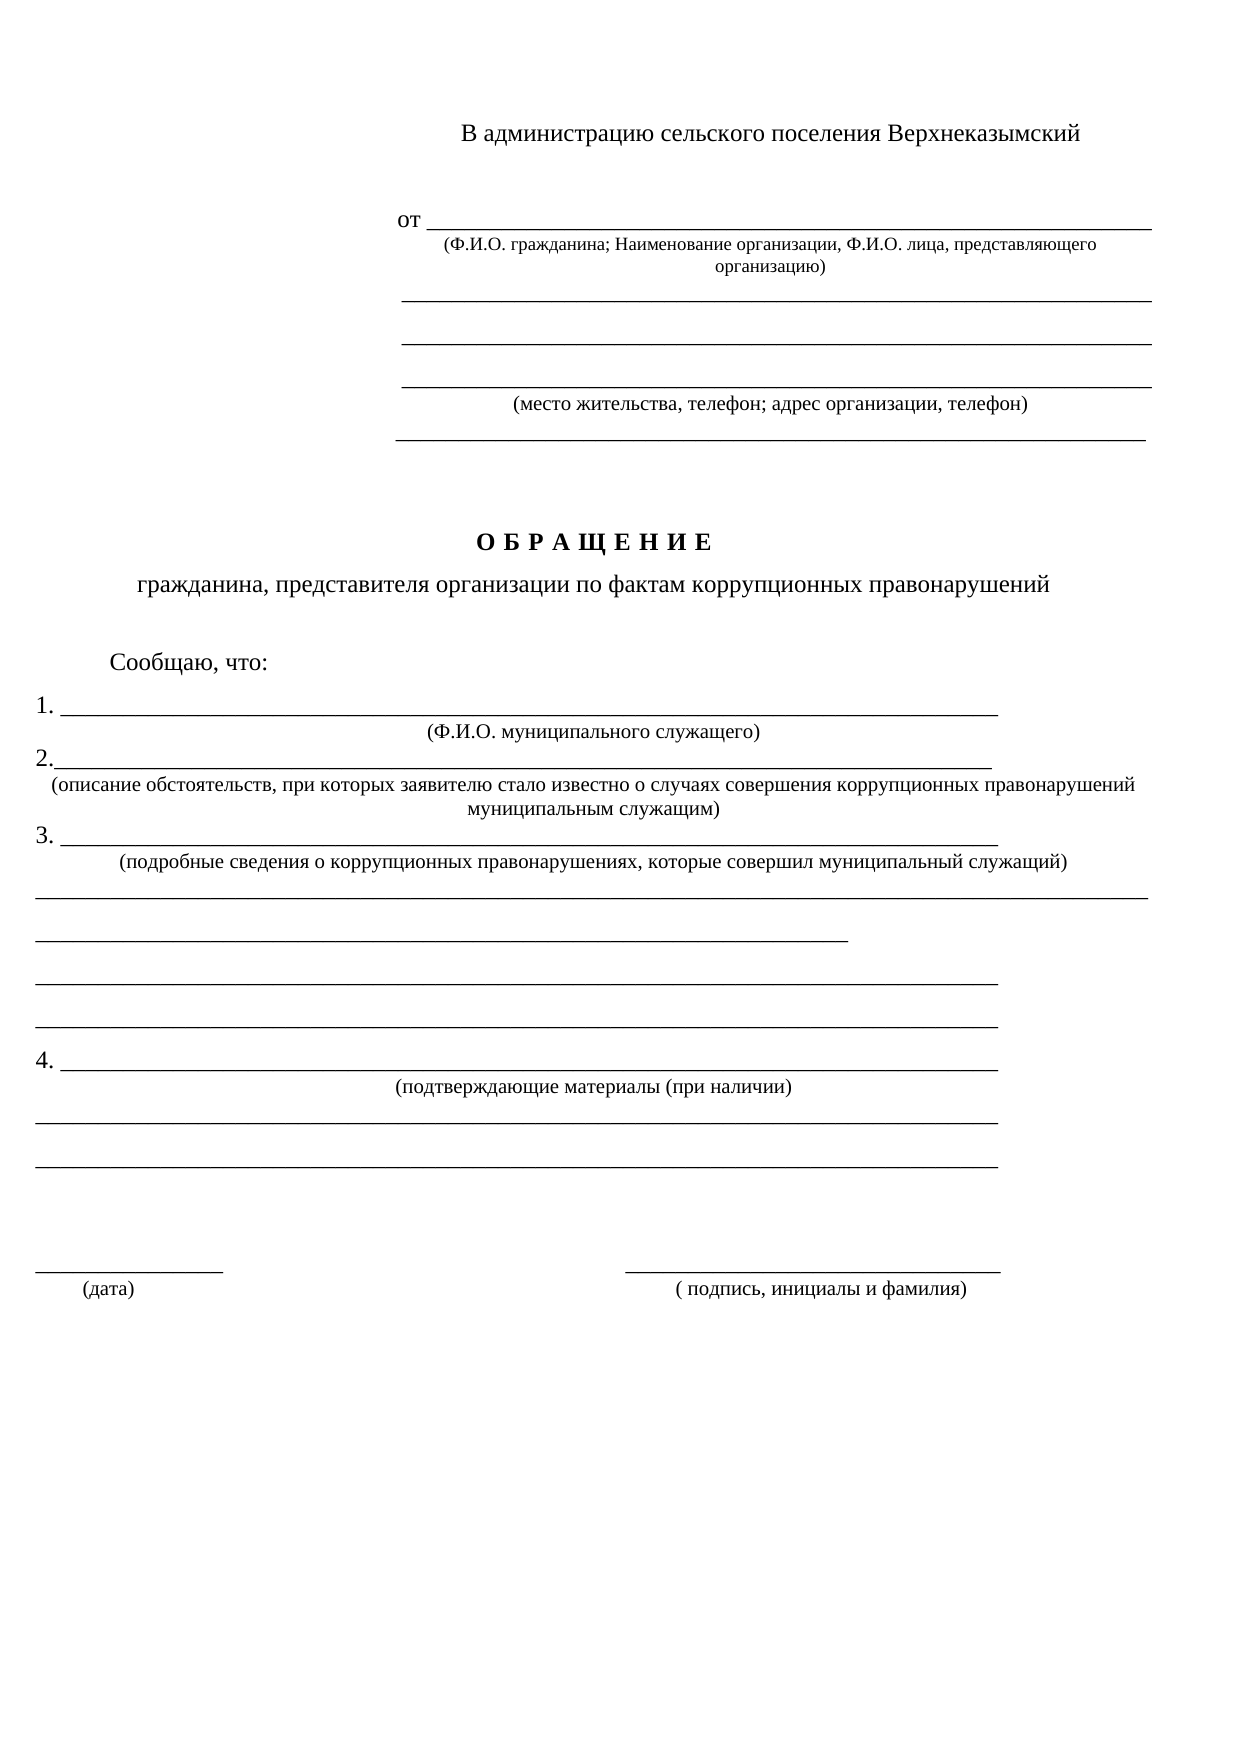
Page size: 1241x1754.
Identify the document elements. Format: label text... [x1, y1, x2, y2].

text (место жительства, телефон; адрес организации, телефон) [389, 391, 1152, 415]
text (Ф.И.О. гражданина; Наименование организации, Ф.И.О. лица, представляющего организацию) [389, 233, 1152, 276]
text _____________________________________________________________________________ [35, 1098, 1152, 1127]
text (дата) ( подпись, инициалы и фамилия) [35, 1276, 1152, 1300]
text _______________ ______________________________ [35, 1247, 1152, 1276]
text _____________________________________________________________________________ [35, 959, 1152, 988]
text 2.___________________________________________________________________________ [35, 743, 1152, 772]
text (подтверждающие материалы (при наличии) [35, 1074, 1152, 1098]
text (описание обстоятельств, при которых заявителю стало известно о случаях совершения коррупционных правонарушений муниципальным служащим) [35, 772, 1152, 820]
text (подробные сведения о коррупционных правонарушениях, которые совершил муниципальный служащий) [35, 849, 1152, 873]
text (Ф.И.О. муниципального служащего) [35, 719, 1152, 743]
text ____________________________________________________________ [389, 362, 1152, 391]
text 3. ___________________________________________________________________________ [35, 820, 1152, 849]
text _____________________________________________________________________________ [35, 1002, 1152, 1031]
text 1. ___________________________________________________________________________ [35, 691, 1152, 719]
text ____________________________________________________________ [389, 415, 1152, 444]
text В администрацию сельского поселения Верхнеказымский [389, 118, 1152, 147]
text гражданина, представителя организации по фактам коррупционных правонарушений [35, 569, 1152, 597]
text __________________________________________________________________________________________________________________________________________________________ [35, 873, 1152, 945]
text от __________________________________________________________ [389, 204, 1152, 233]
text _____________________________________________________________________________ [35, 1142, 1152, 1170]
text Сообщаю, что: [35, 647, 1152, 676]
text ________________________________________________________________________________________________________________________ [389, 276, 1152, 348]
text 4. ___________________________________________________________________________ [35, 1046, 1152, 1074]
text ОБРАЩЕНИЕ [35, 527, 1152, 556]
